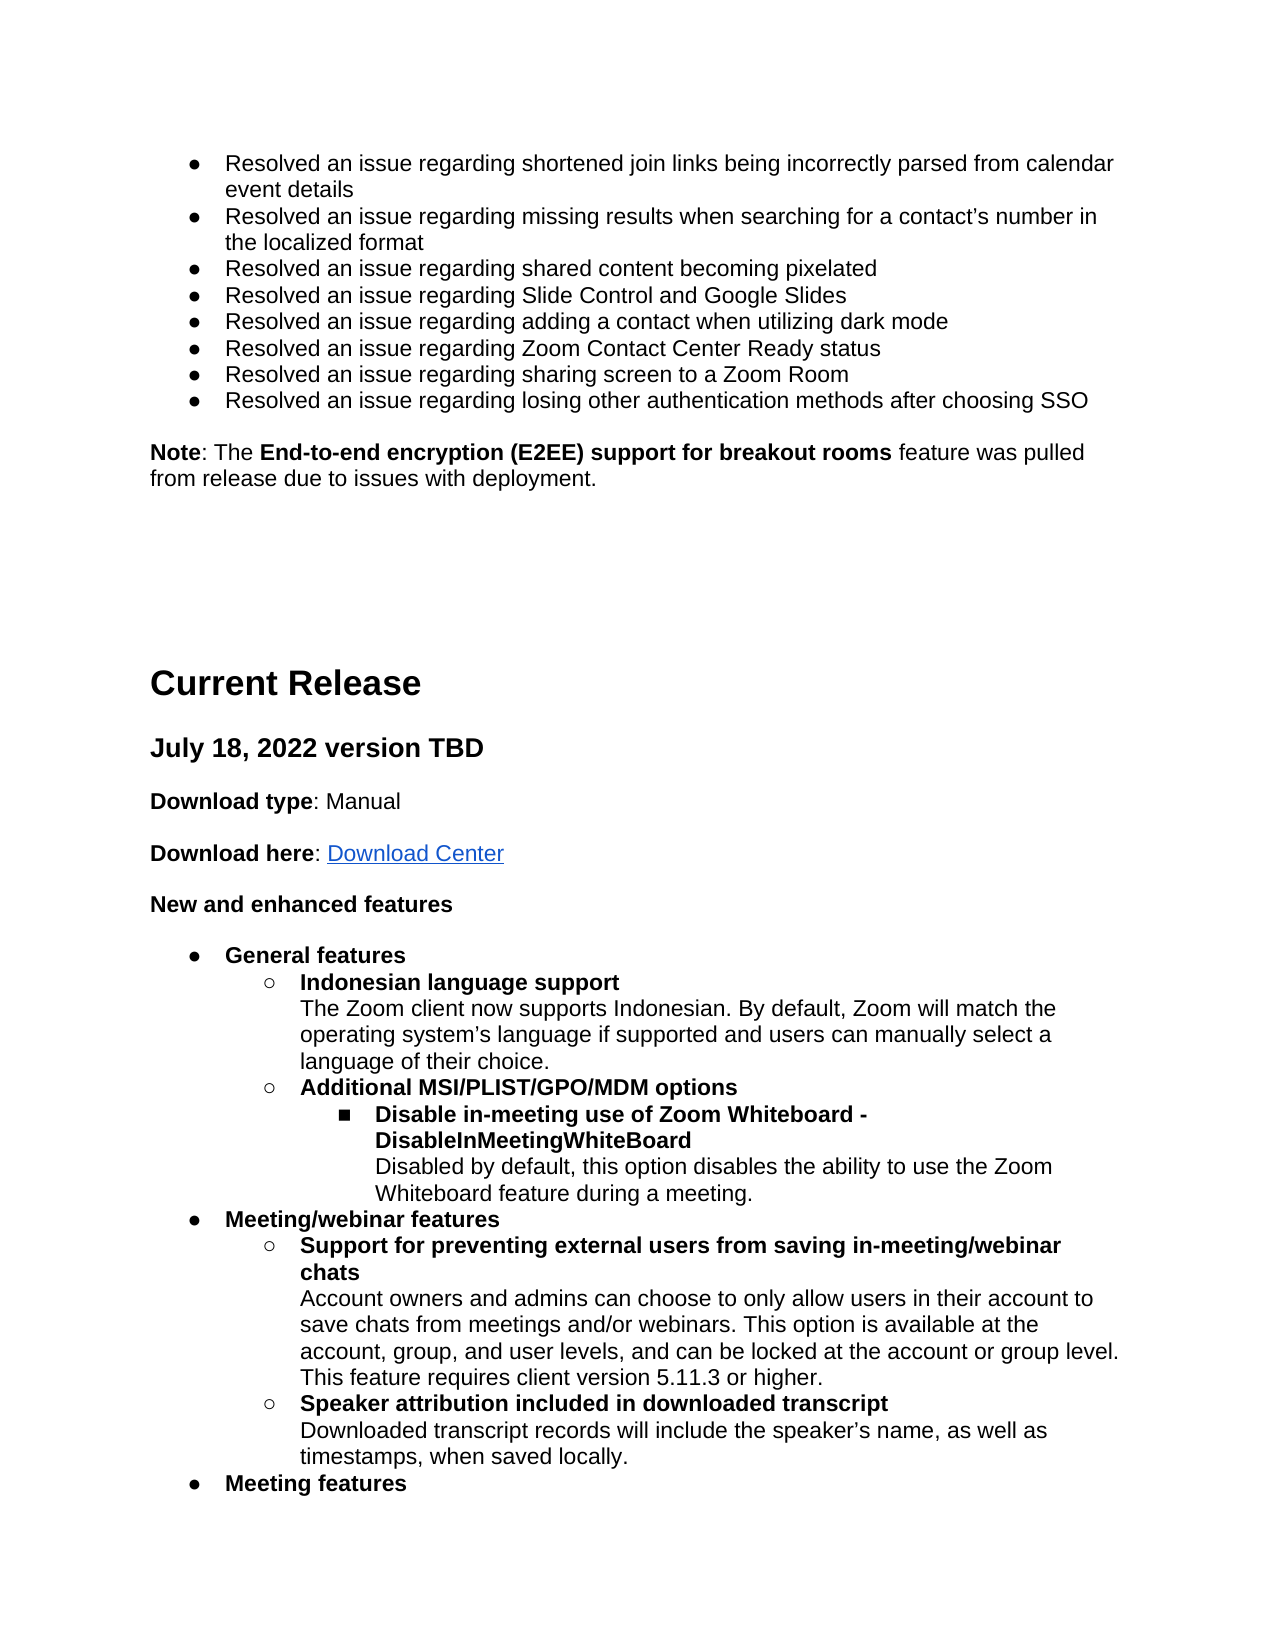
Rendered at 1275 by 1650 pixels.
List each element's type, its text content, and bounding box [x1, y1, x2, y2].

list Resolved an issue regarding shared content becoming pixelated [187, 255, 1125, 282]
subtitle New and enhanced features [150, 891, 1125, 917]
subtitle Current Release [150, 662, 1125, 703]
text Download here: Download Center [150, 840, 1125, 866]
list Meeting/webinar features [187, 1206, 1125, 1232]
list Resolved an issue regarding shortened join links being incorrectly parsed from calendar event details [187, 150, 1125, 203]
list Indonesian language support The Zoom client now supports Indonesian. By default, Zoom will match the operating system’s language if supported and users can manually select a language of their choice. [262, 969, 1125, 1074]
text Download type: Manual [150, 788, 1125, 815]
list Additional MSI/PLIST/GPO/MDM options [262, 1074, 1125, 1101]
list Resolved an issue regarding losing other authentication methods after choosing SSO [187, 387, 1125, 413]
list Speaker attribution included in downloaded transcript Downloaded transcript records will include the speaker’s name, as well as timestamps, when saved locally. [262, 1390, 1125, 1469]
list Resolved an issue regarding Zoom Contact Center Ready status [187, 334, 1125, 361]
subtitle July 18, 2022 version TBD [150, 732, 1125, 763]
text Note: The End-to-end encryption (E2EE) support for breakout rooms feature was pulled from release due to issues with deployment. [150, 438, 1125, 491]
list Resolved an issue regarding sharing screen to a Zoom Room [187, 361, 1125, 387]
list Meeting features [187, 1469, 1125, 1496]
list Resolved an issue regarding missing results when searching for a contact’s number in the localized format [187, 203, 1125, 255]
list Resolved an issue regarding adding a contact when utilizing dark mode [187, 308, 1125, 334]
list Resolved an issue regarding Slide Control and Google Slides [187, 282, 1125, 308]
list Support for preventing external users from saving in-meeting/webinar chats Account owners and admins can choose to only allow users in their account to save chats from meetings and/or webinars. This option is available at the account, group, and user levels, and can be locked at the account or group level. This feature requires client version 5.11.3 or higher. [262, 1232, 1125, 1390]
list Disable in-meeting use of Zoom Whiteboard - DisableInMeetingWhiteBoard Disabled by default, this option disables the ability to use the Zoom Whiteboard feature during a meeting. [337, 1101, 1125, 1206]
list General features [187, 942, 1125, 969]
